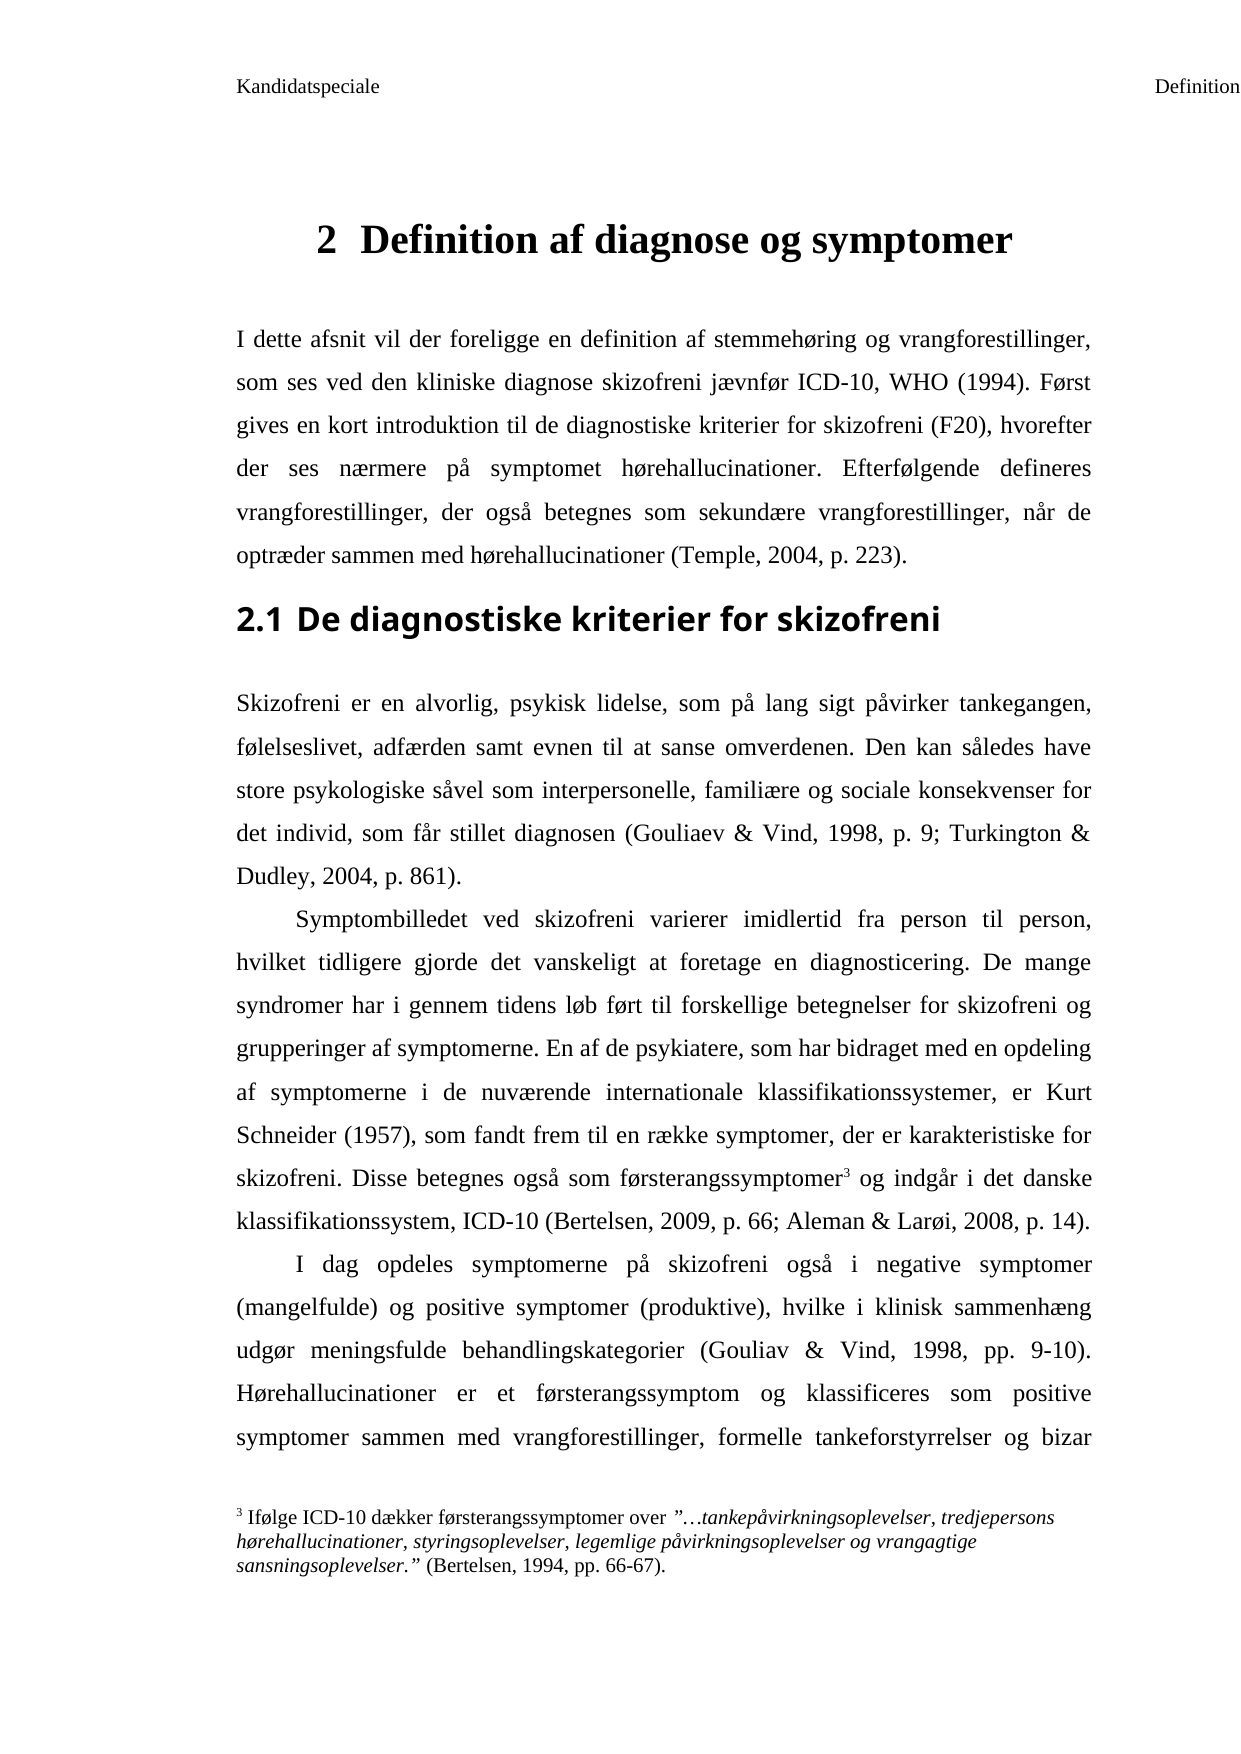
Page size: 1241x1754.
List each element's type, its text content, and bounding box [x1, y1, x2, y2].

text I dette afsnit vil der foreligge en definition af stemmehøring og vrangforestillinger, som ses ved den kliniske diagnose skizofreni jævnfør ICD-10, WHO (1994). Først gives en kort introduktion til de diagnostiske kriterier for skizofreni (F20), hvorefter der ses nærmere på symptomet hørehallucinationer. Efterfølgende defineres vrangforestillinger, der også betegnes som sekundære vrangforestillinger, når de optræder sammen med hørehallucinationer (Temple, 2004, p. 223). [236, 324, 1092, 568]
text Symptombilledet ved skizofreni varierer imidlertid fra person til person, hvilket tidligere gjorde det vanskeligt at foretage en diagnosticering. De mange syndromer har i gennem tidens løb ført til forskellige betegnelser for skizofreni og grupperinger af symptomerne. En af de psykiatere, som har bidraget med en opdeling af symptomerne i de nuværende internationale klassifikationssystemer, er Kurt Schneider (1957), som fandt frem til en række symptomer, der er karakteristiske for skizofreni. Disse betegnes også som førsterangssymptomer og indgår i det danske klassifikationssystem, ICD-10 (Bertelsen, 2009, p. 66; Aleman & Larøi, 2008, p. 14). [236, 904, 1092, 1235]
subtitle De diagnostiske kriterier for skizofreni [236, 595, 1092, 641]
text Skizofreni er en alvorlig, psykisk lidelse, som på lang sigt påvirker tankegangen, følelseslivet, adfærden samt evnen til at sanse omverdenen. Den kan således have store psykologiske såvel som interpersonelle, familiære og sociale konsekvenser for det individ, som får stillet diagnosen (Gouliaev & Vind, 1998, p. 9; Turkington & Dudley, 2004, p. 861). [236, 688, 1092, 890]
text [236, 1249, 1092, 1450]
subtitle Definition af diagnose og symptomer [236, 215, 1092, 263]
